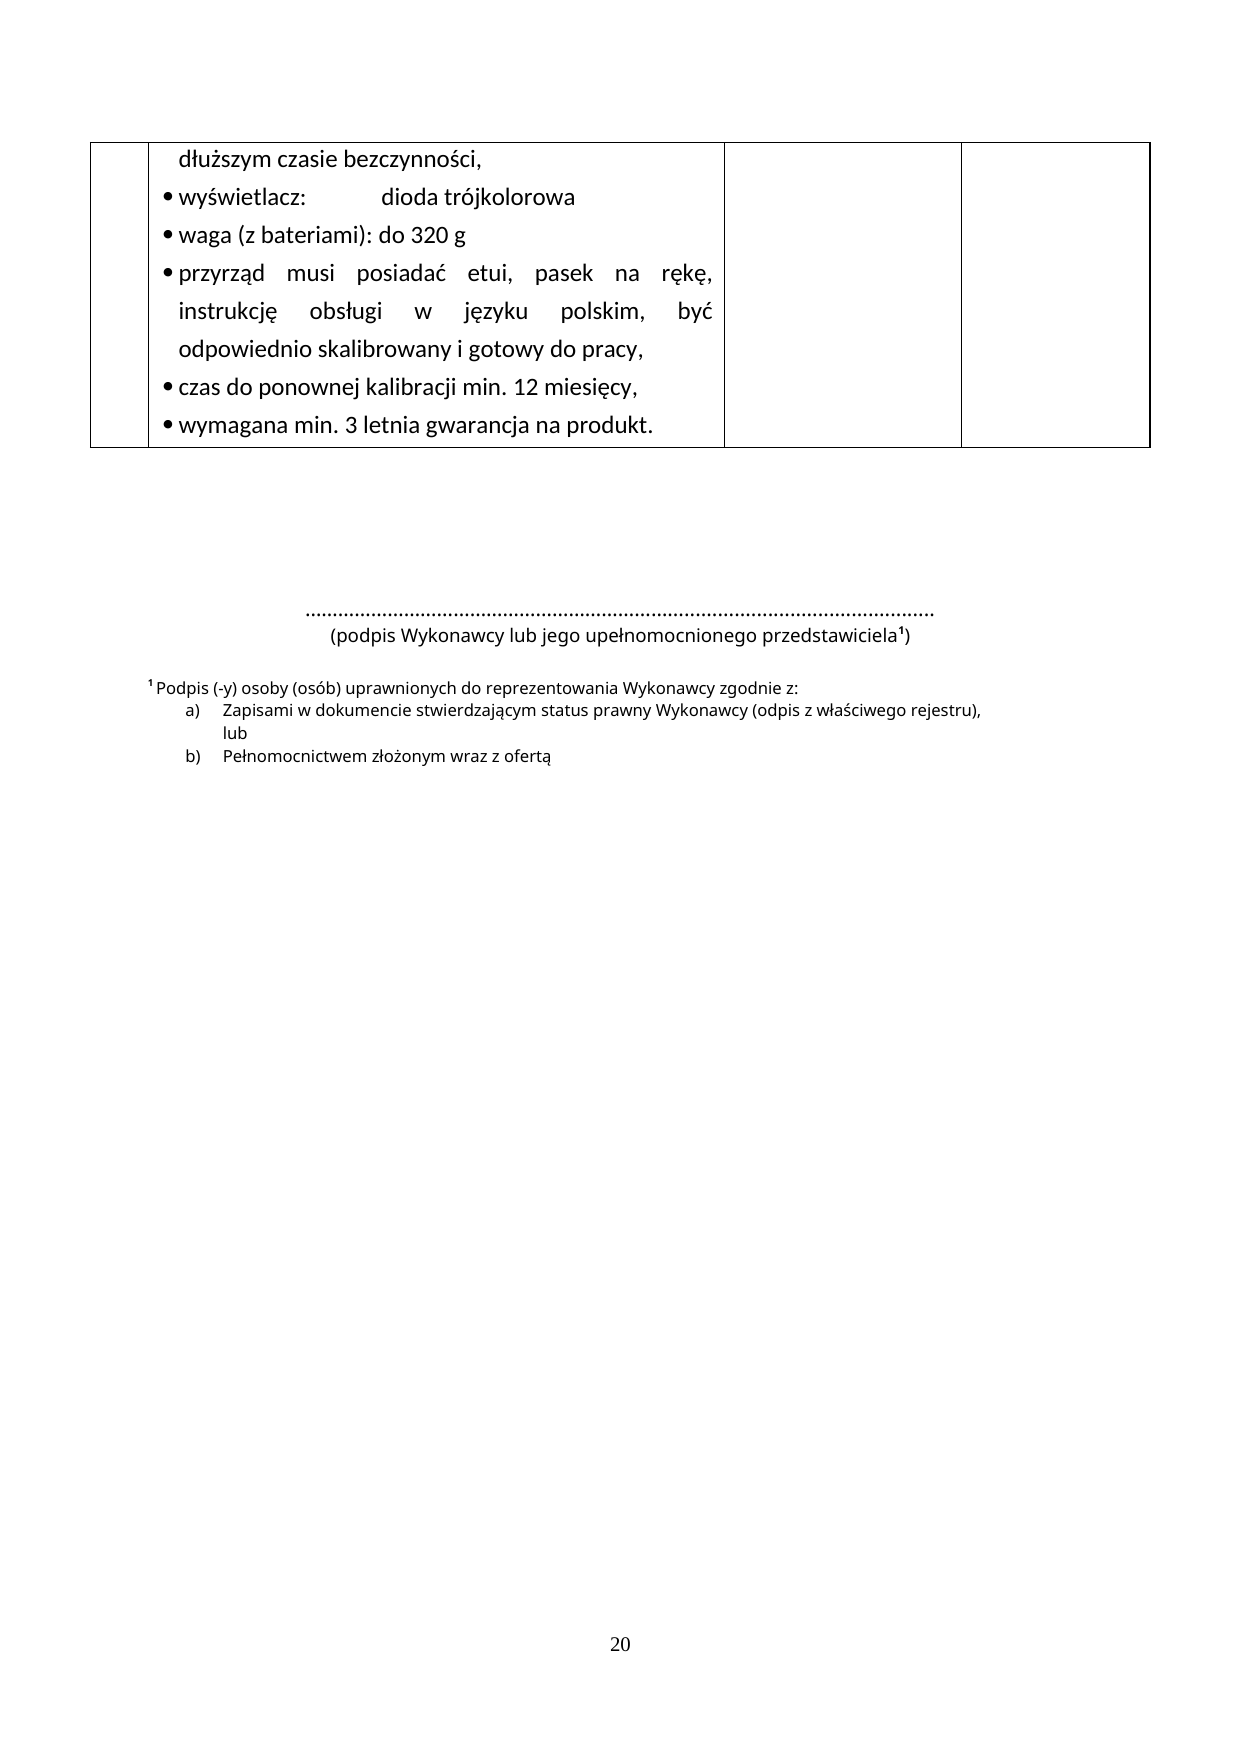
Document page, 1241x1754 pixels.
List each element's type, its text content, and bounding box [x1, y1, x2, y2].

list Zapisami w dokumencie stwierdzającym status prawny Wykonawcy (odpis z właściwego rejestru), [185, 699, 1092, 722]
list Pełnomocnictwem złożonym wraz z ofertą [185, 744, 1092, 767]
text …………………………………………………………................................................ [148, 594, 1092, 622]
text 1 Podpis (-y) osoby (osób) uprawnionych do reprezentowania Wykonawcy zgodnie z: [148, 676, 1092, 699]
table_cell 84 [91, 143, 148, 447]
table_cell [725, 143, 961, 447]
text lub [223, 722, 1092, 744]
text (podpis Wykonawcy lub jego upełnomocnionego przedstawiciela1) [148, 622, 1092, 648]
table_cell [962, 143, 1149, 447]
